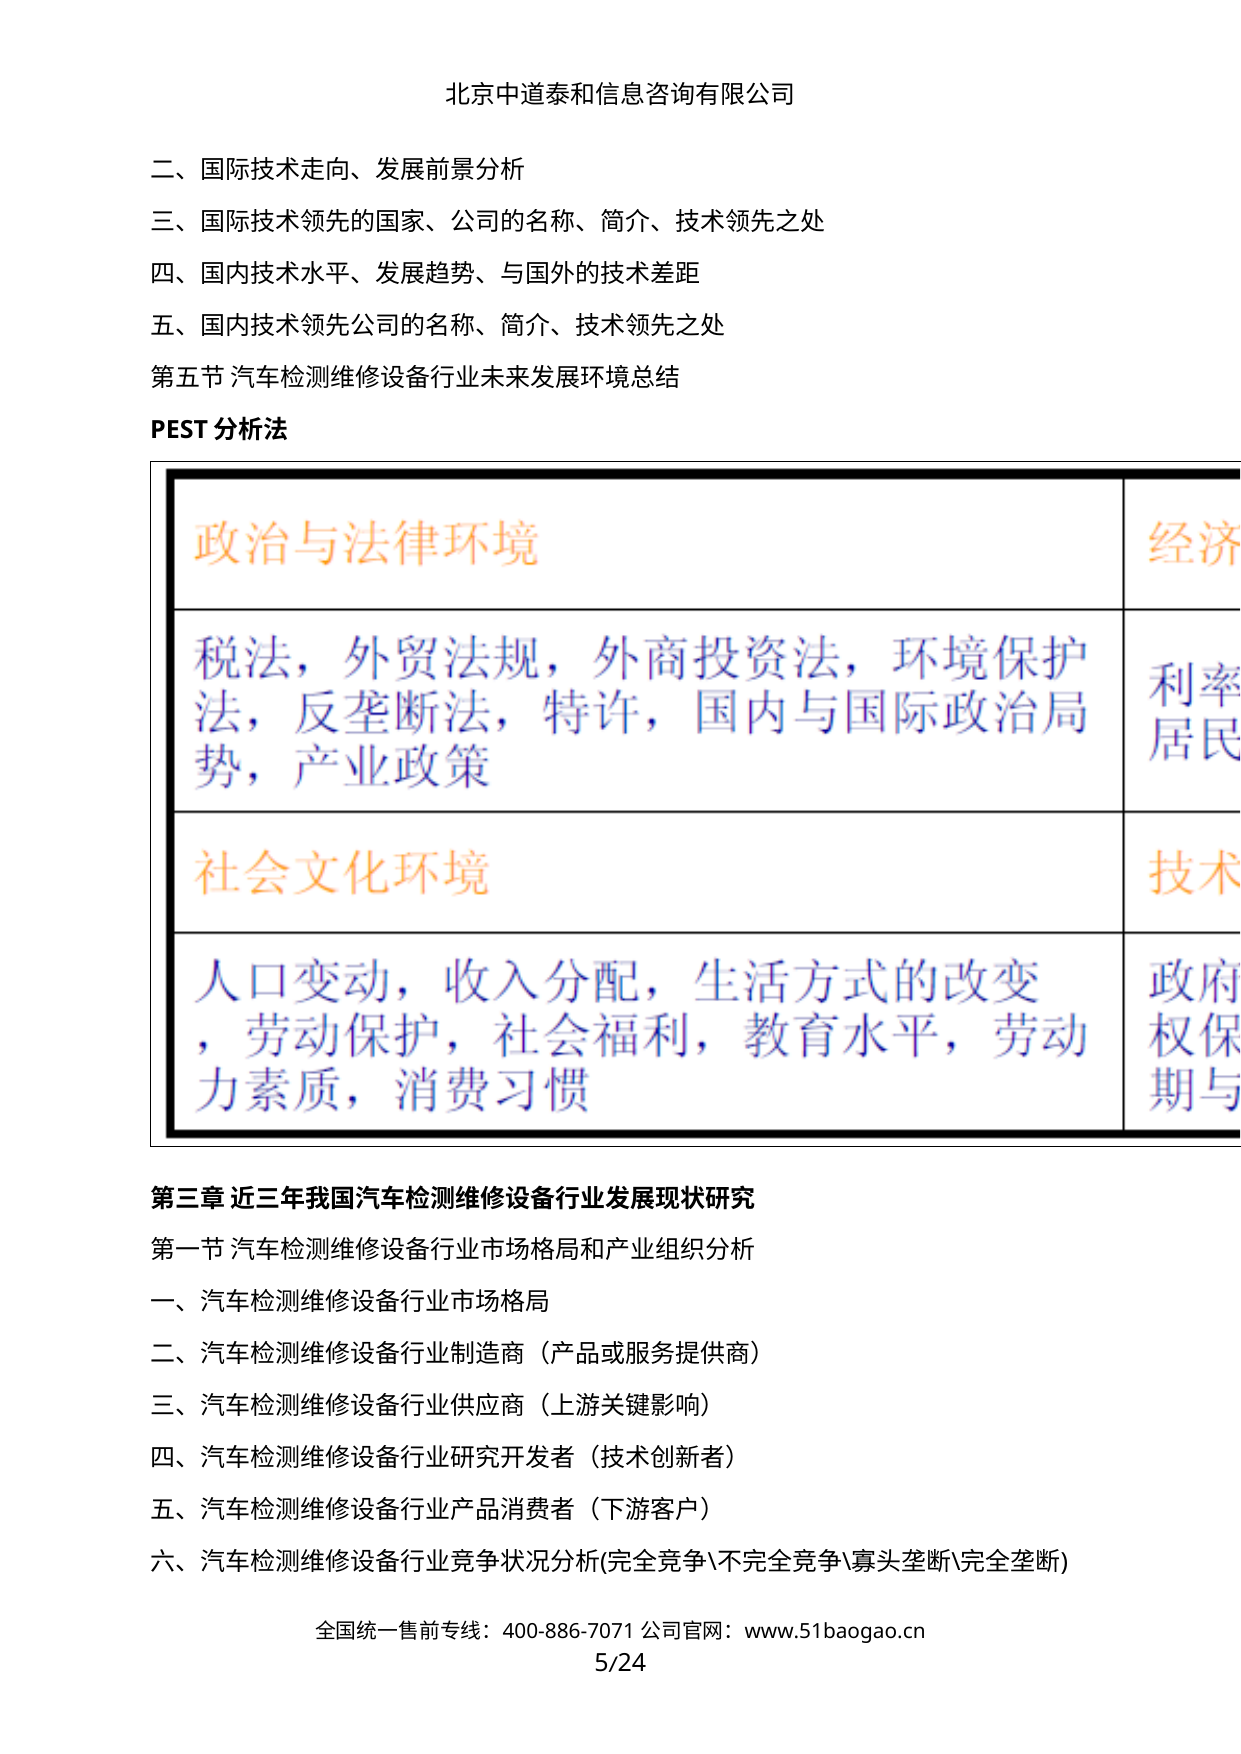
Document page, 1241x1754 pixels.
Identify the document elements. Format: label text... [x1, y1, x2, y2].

text 第五节 汽车检测维修设备行业未来发展环境总结 [150, 357, 1090, 394]
text 第三章 近三年我国汽车检测维修设备行业发展现状研究 [150, 1178, 1090, 1214]
text 一、汽车检测维修设备行业市场格局 [150, 1282, 1090, 1318]
text 第一节 汽车检测维修设备行业市场格局和产业组织分析 [150, 1230, 1090, 1266]
text 三、汽车检测维修设备行业供应商（上游关键影响） [150, 1386, 1090, 1422]
text 六、汽车检测维修设备行业竞争状况分析(完全竞争\不完全竞争\寡头垄断\完全垄断) [150, 1541, 1090, 1577]
picture [151, 462, 1241, 1146]
text 五、国内技术领先公司的名称、简介、技术领先之处 [150, 306, 1090, 342]
text 五、汽车检测维修设备行业产品消费者（下游客户） [150, 1489, 1090, 1526]
text PEST分析法 [150, 409, 1090, 446]
text 二、汽车检测维修设备行业制造商（产品或服务提供商） [150, 1334, 1090, 1370]
text 四、汽车检测维修设备行业研究开发者（技术创新者） [150, 1437, 1090, 1474]
text 四、国内技术水平、发展趋势、与国外的技术差距 [150, 254, 1090, 290]
text 二、国际技术走向、发展前景分析 [150, 150, 1090, 186]
text 三、国际技术领先的国家、公司的名称、简介、技术领先之处 [150, 202, 1090, 238]
